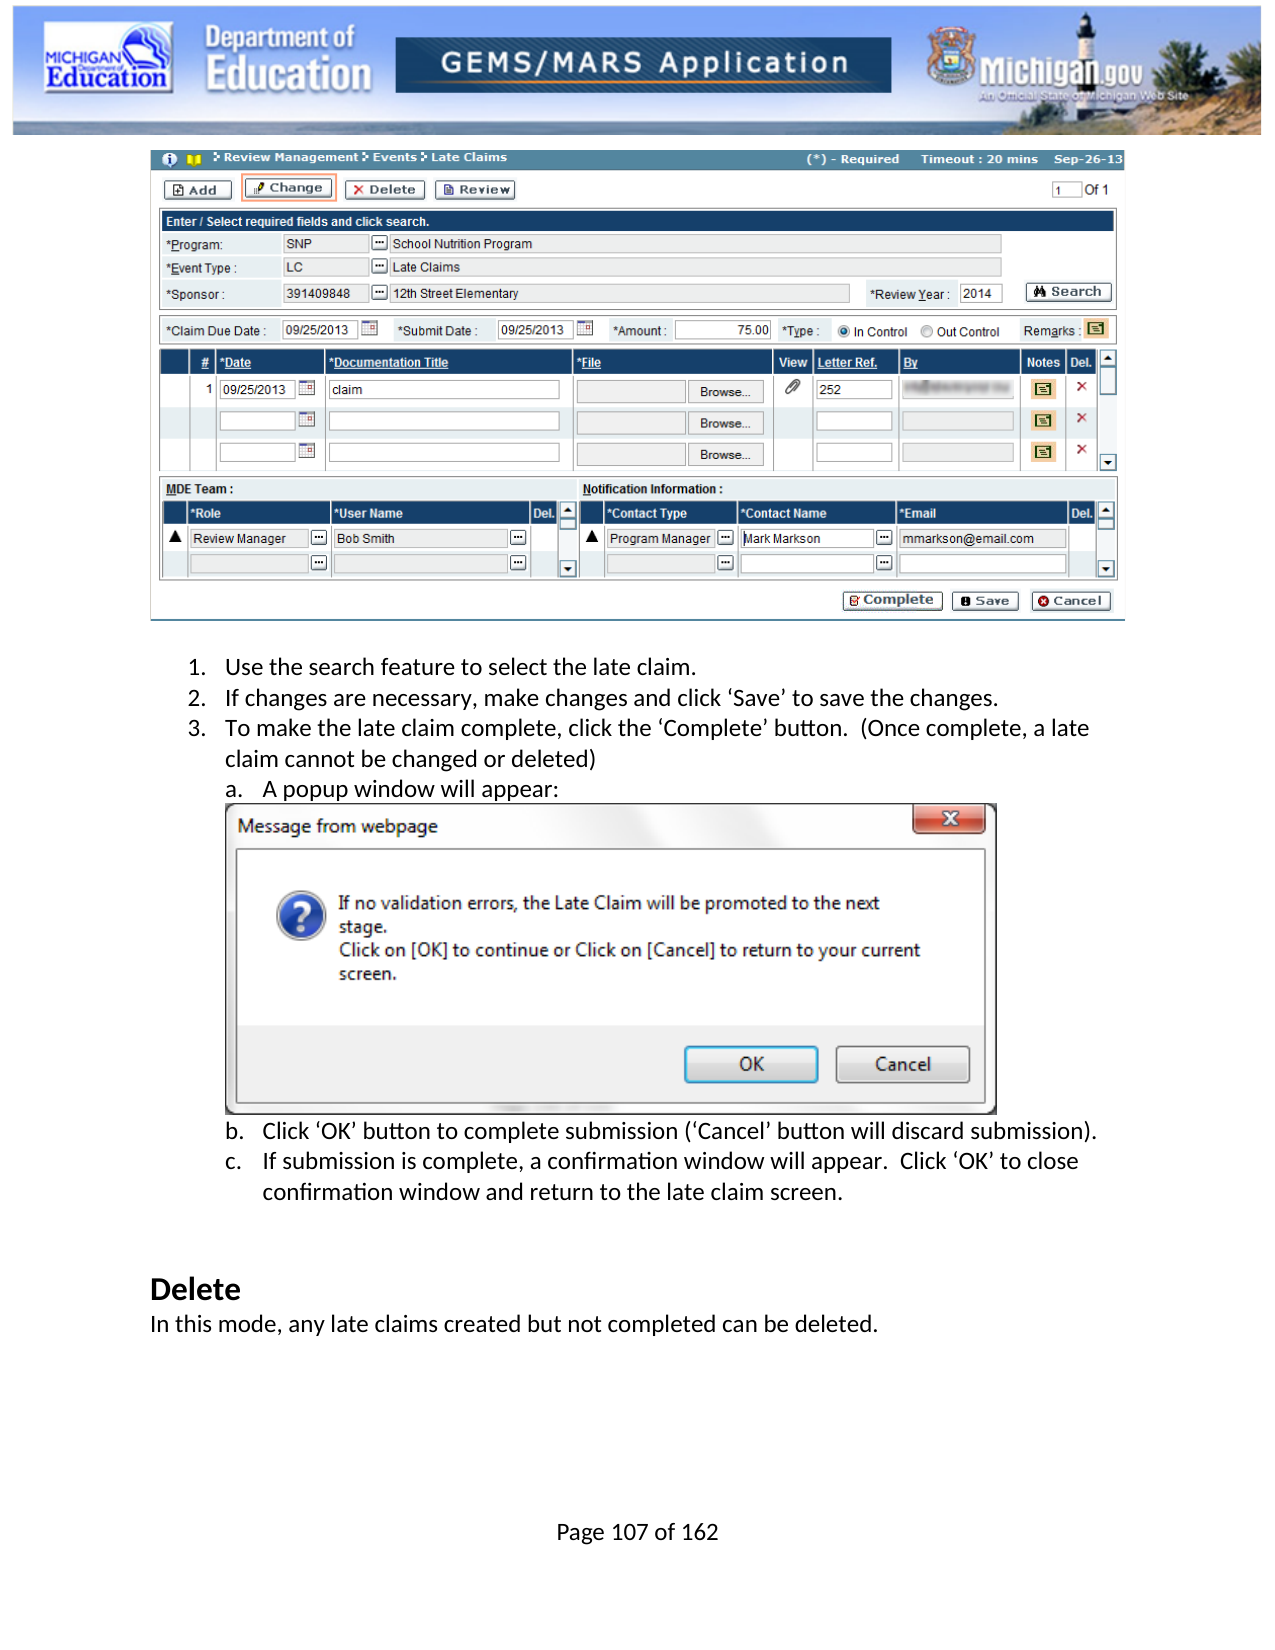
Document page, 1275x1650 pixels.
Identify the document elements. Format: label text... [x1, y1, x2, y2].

list If submission is complete, a confirmation window will appear. Click ‘OK’ to close confirmation window and return to the late claim screen. [225, 1145, 1125, 1206]
picture [12, 5, 1262, 135]
list Click ‘OK’ button to complete submission (‘Cancel’ button will discard submission). [225, 1115, 1125, 1145]
text In this mode, any late claims created but not completed can be deleted. [150, 1308, 1125, 1339]
list To make the late claim complete, click the ‘Complete’ button. (Once complete, a late claim cannot be changed or deleted) [187, 712, 1125, 773]
text Delete [150, 1267, 1125, 1308]
list Use the search feature to select the late claim. [187, 651, 1125, 682]
list If changes are necessary, make changes and click ‘Save’ to save the changes. [187, 682, 1125, 712]
picture [225, 803, 997, 1115]
picture [150, 150, 1125, 621]
list A popup window will appear: [225, 773, 1125, 804]
